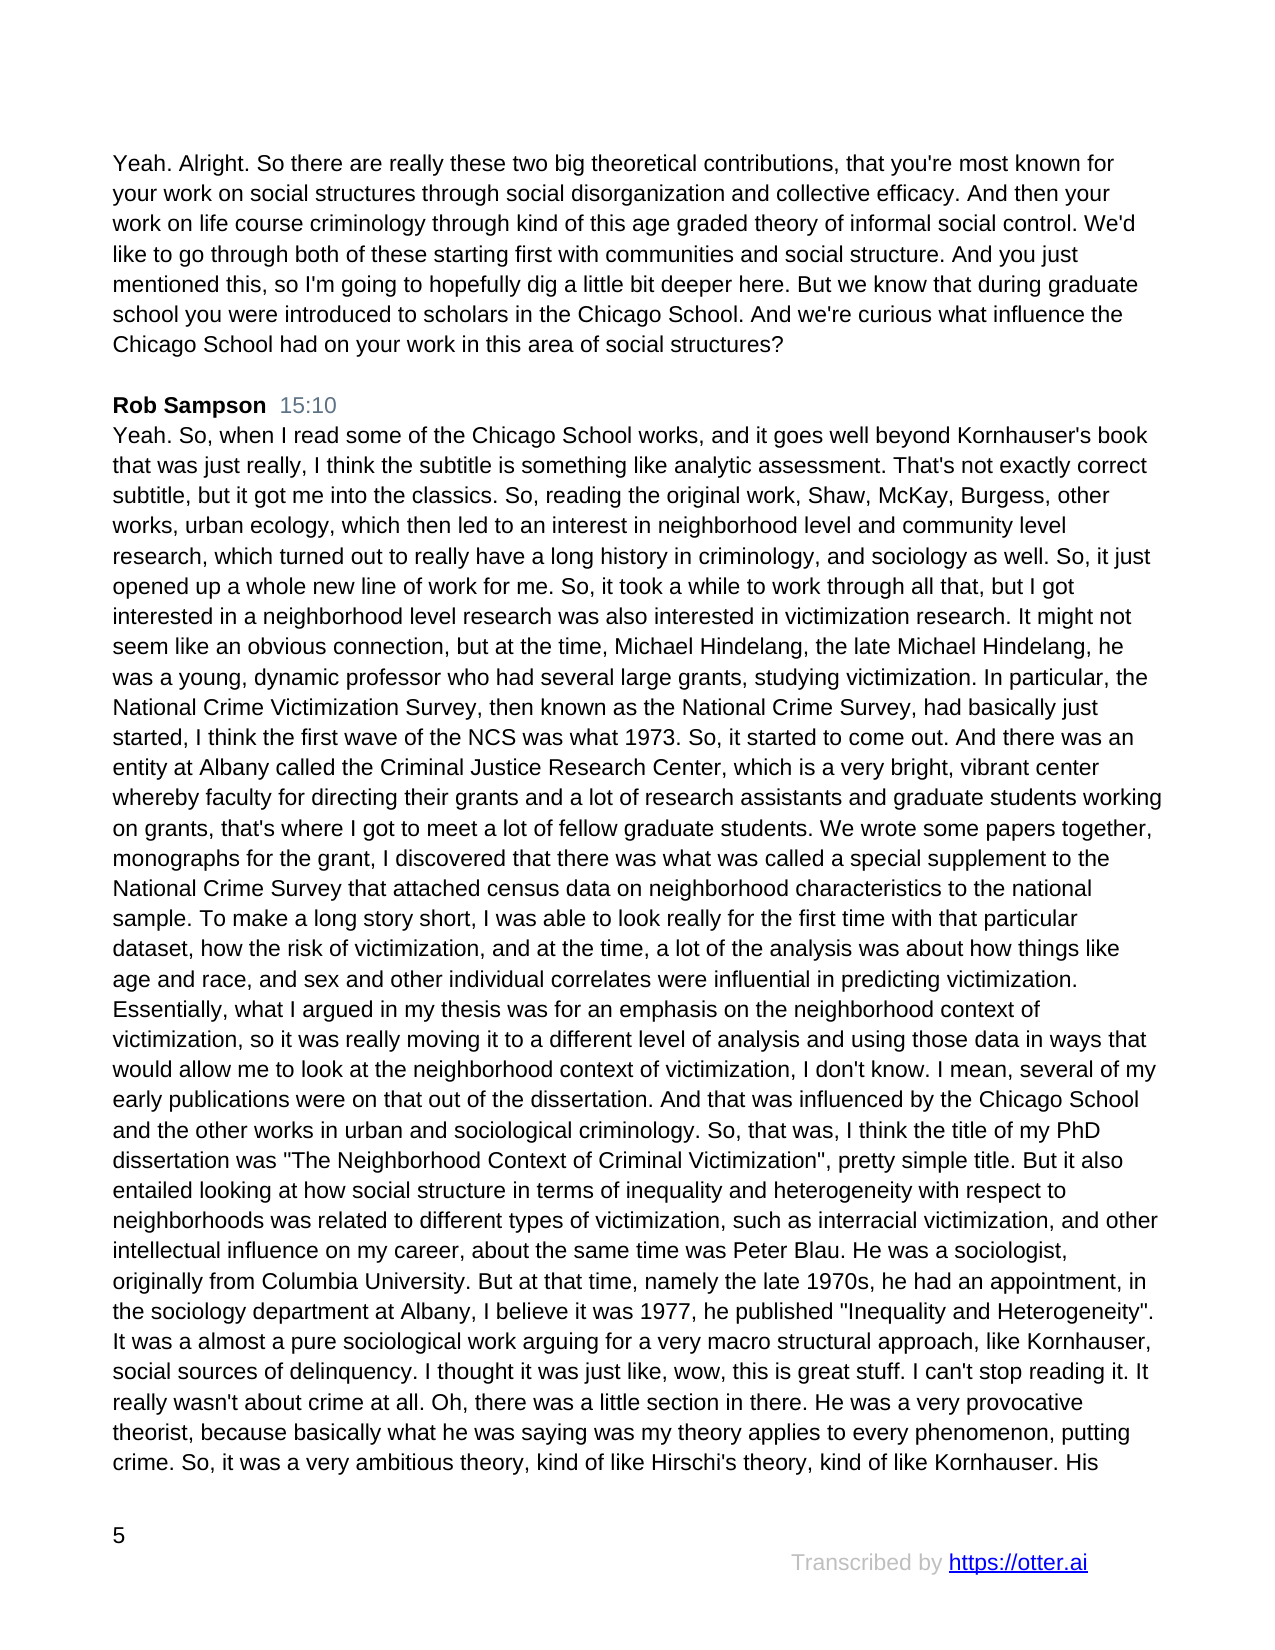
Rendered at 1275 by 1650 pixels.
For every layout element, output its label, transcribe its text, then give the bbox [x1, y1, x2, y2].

text Rob Sampson 15:10 [112, 392, 1162, 418]
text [112, 422, 1162, 1475]
text Yeah. Alright. So there are really these two big theoretical contributions, that you're most known for your work on social structures through social disorganization and collective efficacy. And then your work on life course criminology through kind of this age graded theory of informal social control. We'd like to go through both of these starting first with communities and social structure. And you just mentioned this, so I'm going to hopefully dig a little bit deeper here. But we know that during graduate school you were introduced to scholars in the Chicago School. And we're curious what influence the Chicago School had on your work in this area of social structures? [112, 150, 1162, 358]
